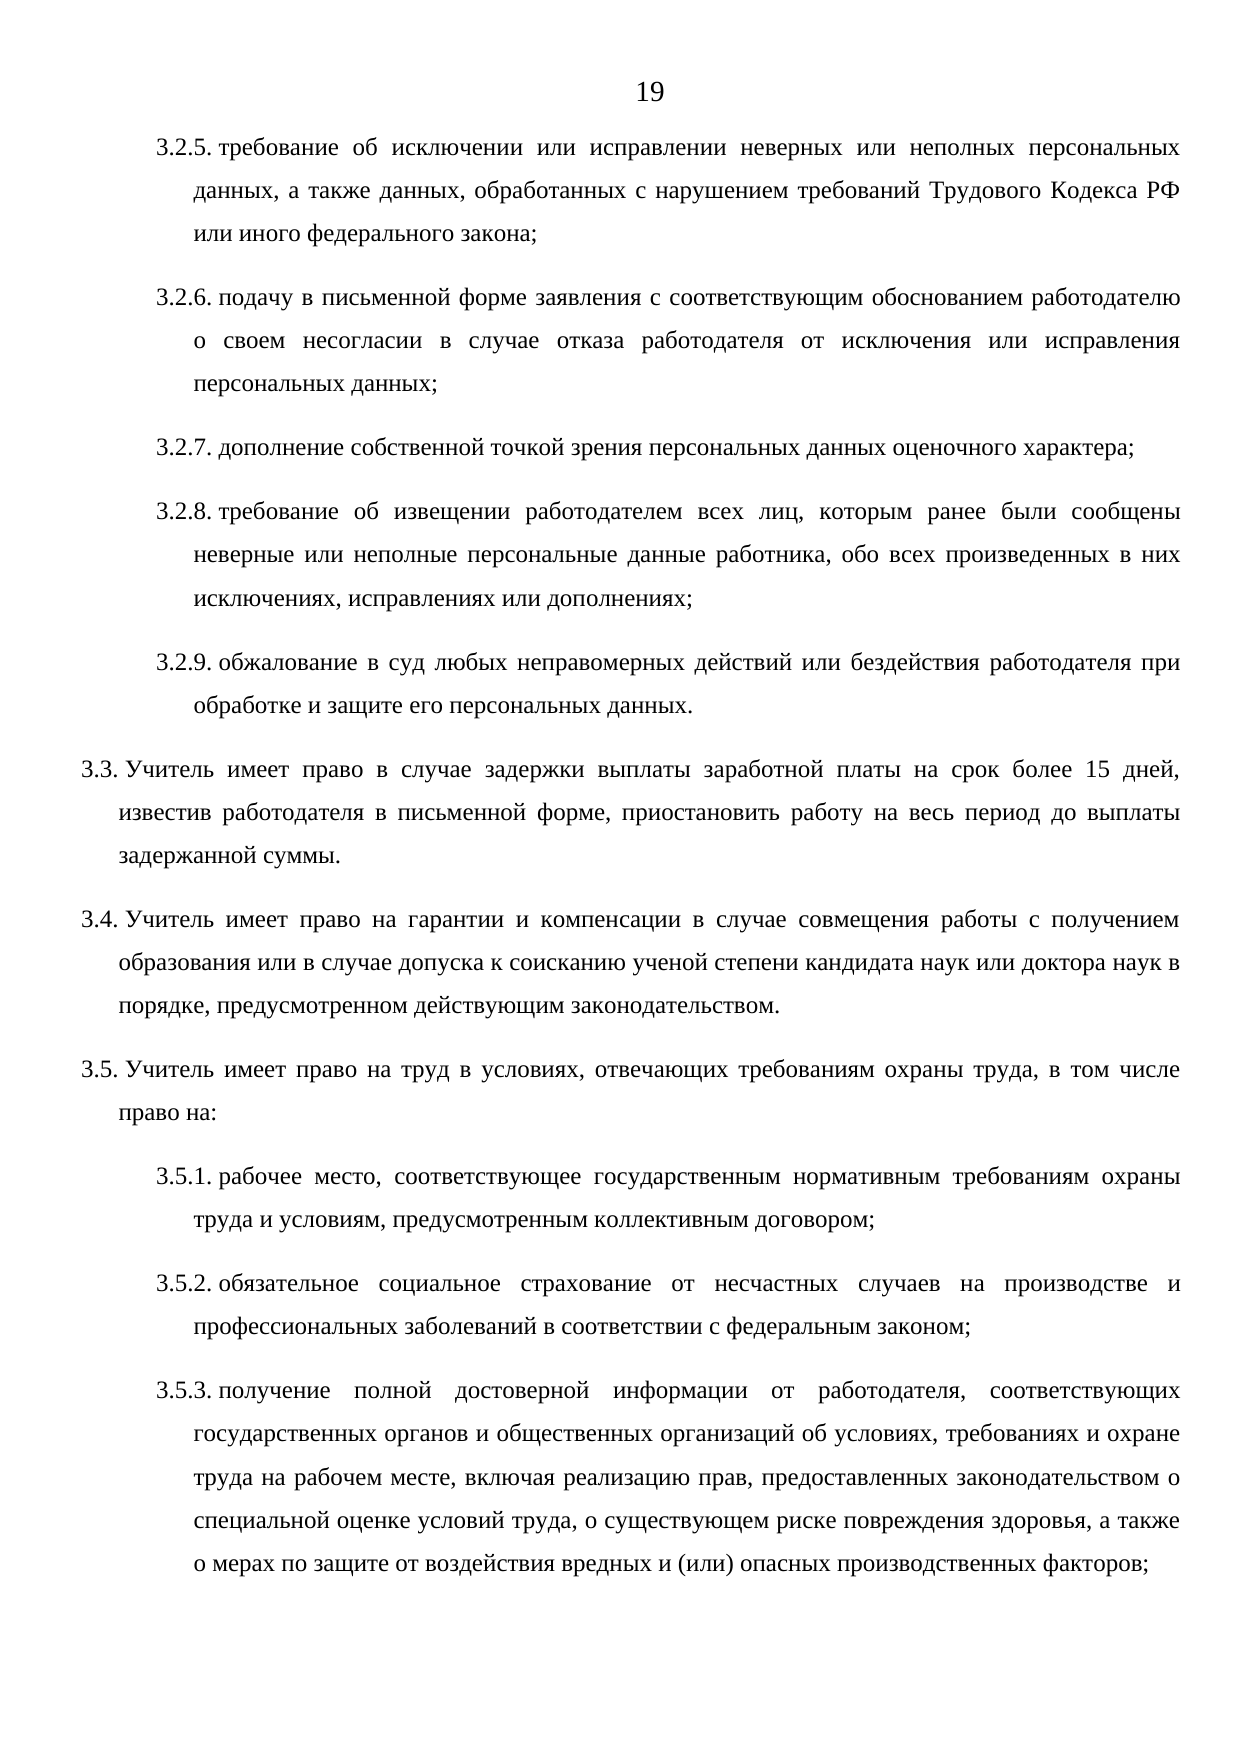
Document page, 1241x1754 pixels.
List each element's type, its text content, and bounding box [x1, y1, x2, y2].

list требование об исключении или исправлении неверных или неполных персональных данных, а также данных, обработанных с нарушением требований Трудового Кодекса РФ или иного федерального закона; [156, 132, 1181, 247]
list Учитель имеет право на труд в условиях, отвечающих требованиям охраны труда, в том числе право на: [81, 1054, 1181, 1126]
list обжалование в суд любых неправомерных действий или бездействия работодателя при обработке и защите его персональных данных. [156, 647, 1181, 718]
list требование об извещении работодателем всех лиц, которым ранее были сообщены неверные или неполные персональные данные работника, обо всех произведенных в них исключениях, исправлениях или дополнениях; [156, 496, 1181, 611]
list рабочее место, соответствующее государственным нормативным требованиям охраны труда и условиям, предусмотренным коллективным договором; [156, 1161, 1181, 1233]
list Учитель имеет право на гарантии и компенсации в случае совмещения работы с получением образования или в случае допуска к соисканию ученой степени кандидата наук или доктора наук в порядке, предусмотренном действующим законодательством. [81, 904, 1181, 1019]
list получение полной достоверной информации от работодателя, соответствующих государственных органов и общественных организаций об условиях, требованиях и охране труда на рабочем месте, включая реализацию прав, предоставленных законодательством о специальной оценке условий труда, о существующем риске повреждения здоровья, а также о мерах по защите от воздействия вредных и (или) опасных производственных факторов; [156, 1375, 1181, 1577]
list обязательное социальное страхование от несчастных случаев на производстве и профессиональных заболеваний в соответствии с федеральным законом; [156, 1268, 1181, 1340]
list подачу в письменной форме заявления с соответствующим обоснованием работодателю о своем несогласии в случае отказа работодателя от исключения или исправления персональных данных; [156, 282, 1181, 397]
list дополнение собственной точкой зрения персональных данных оценочного характера; [156, 432, 1181, 461]
list Учитель имеет право в случае задержки выплаты заработной платы на срок более 15 дней, известив работодателя в письменной форме, приостановить работу на весь период до выплаты задержанной суммы. [81, 754, 1181, 869]
